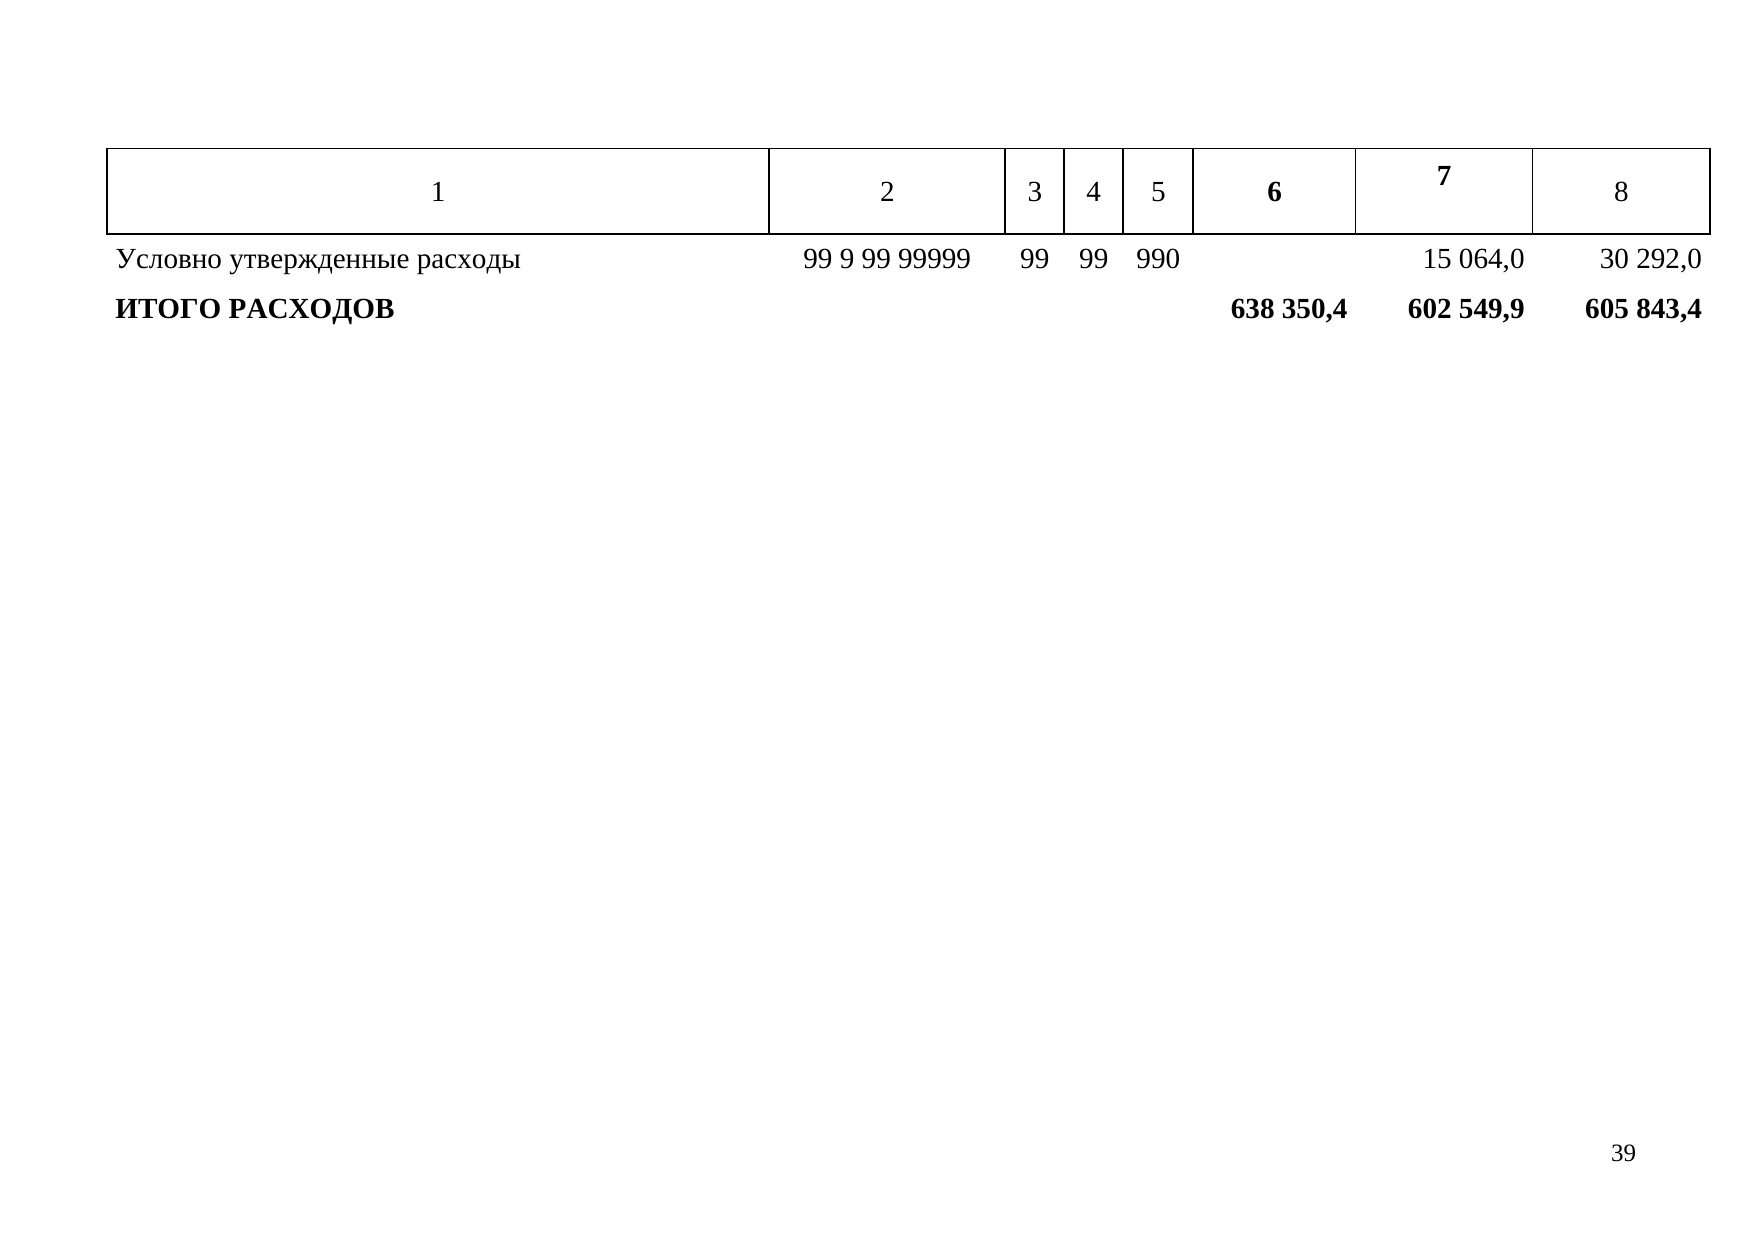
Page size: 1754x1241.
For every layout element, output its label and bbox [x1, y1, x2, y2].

table_header [1194, 149, 1355, 233]
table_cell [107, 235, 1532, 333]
table_header [1065, 149, 1122, 233]
table_header [1006, 149, 1063, 233]
table_header [1356, 149, 1532, 233]
table_header [1124, 149, 1192, 233]
table_header [108, 149, 768, 233]
table_header [770, 149, 1004, 233]
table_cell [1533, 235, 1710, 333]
table_header [1533, 149, 1709, 233]
